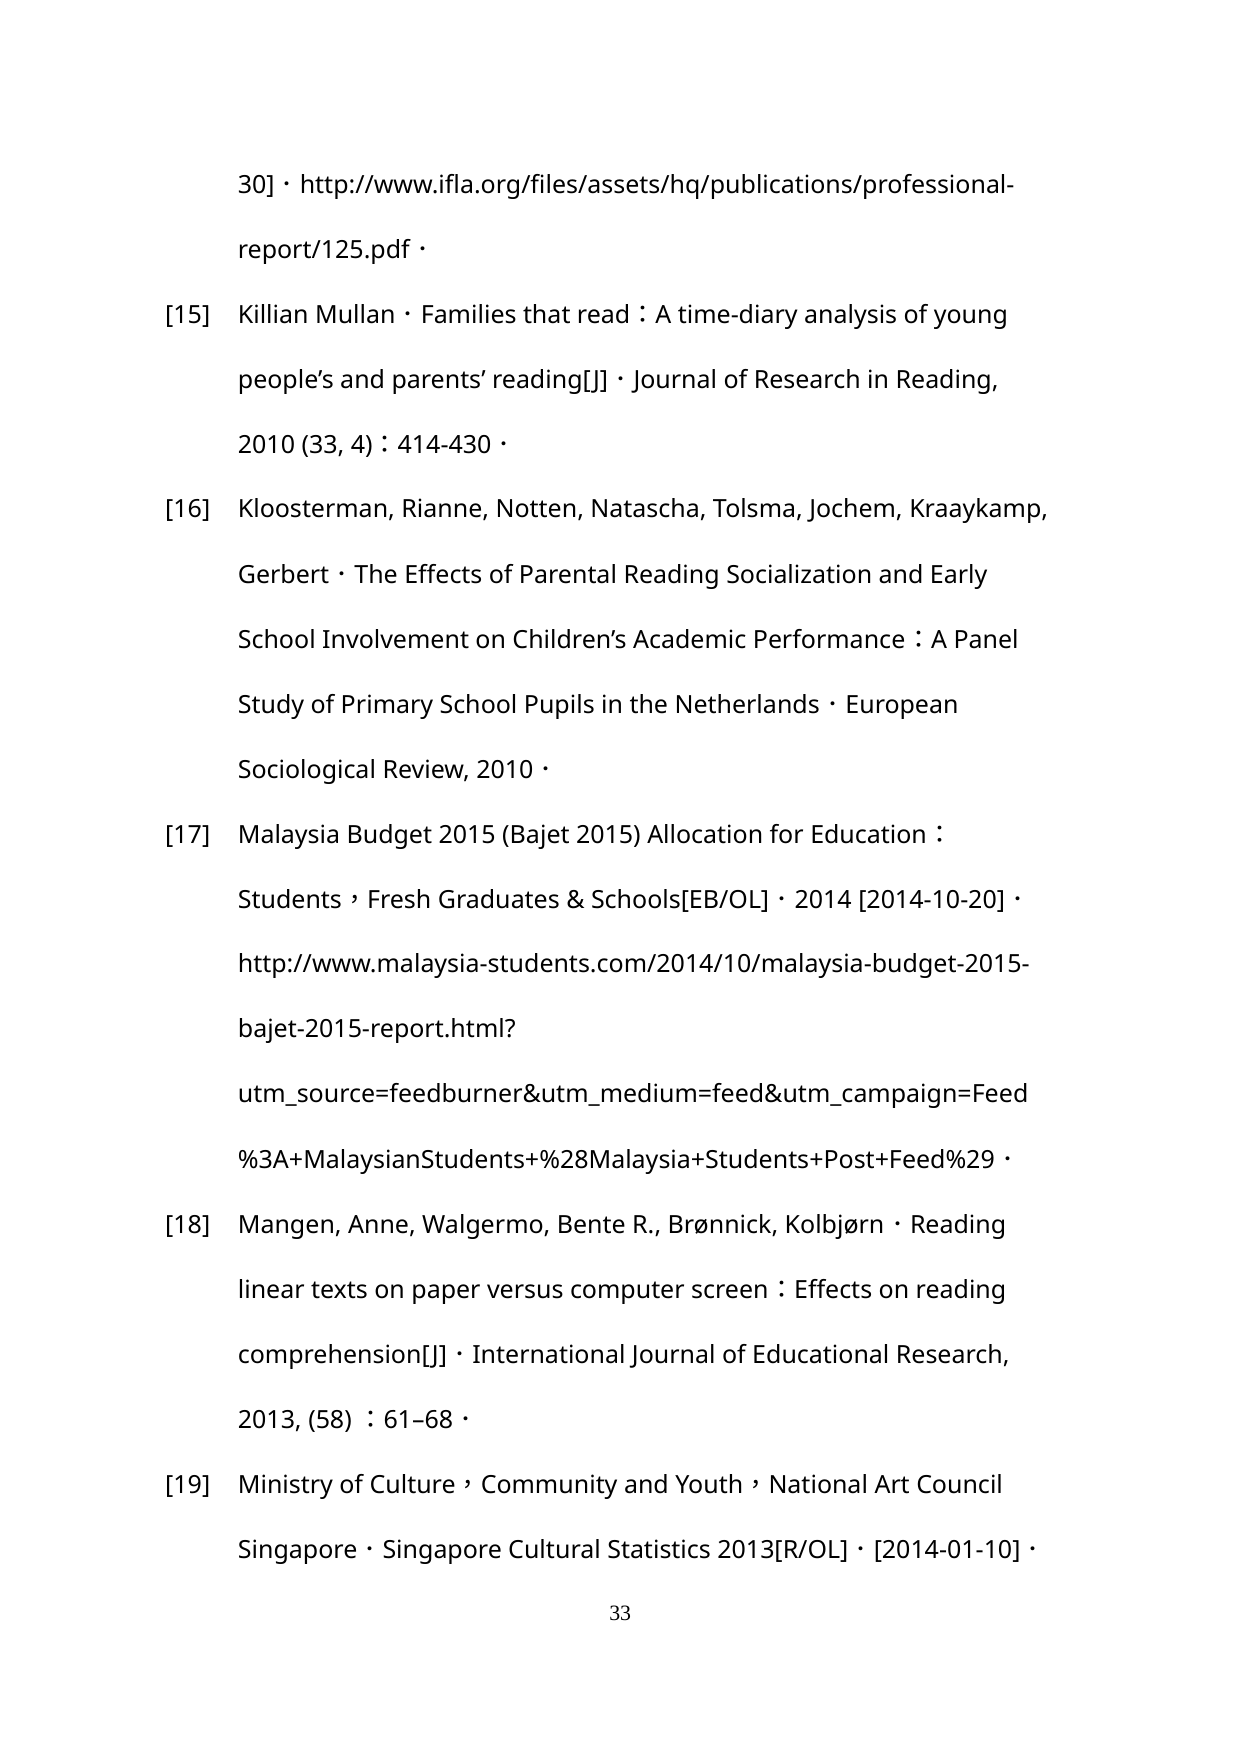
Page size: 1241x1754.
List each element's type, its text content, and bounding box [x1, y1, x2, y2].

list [187, 150, 1053, 280]
text http://www.malaysia-students.com/2014/10/malaysia-budget-2015-bajet-2015-report.html?utm_source=feedburner&utm_medium=feed&utm_campaign=Feed%3A+MalaysianStudents+%28Malaysia+Students+Post+Feed%29． [238, 930, 1053, 1190]
list Killian Mullan．Families that read：A time-diary analysis of young people’s and parents’ reading[J]．Journal of Research in Reading, 2010 (33, 4)：414-430． [187, 280, 1053, 475]
list Mangen, Anne, Walgermo, Bente R., Brønnick, Kolbjørn．Reading linear texts on paper versus computer screen：Effects on reading comprehension[J]．International Journal of Educational Research, 2013, (58) ：61–68． [187, 1190, 1053, 1450]
list Kloosterman, Rianne, Notten, Natascha, Tolsma, Jochem, Kraaykamp, Gerbert．The Effects of Parental Reading Socialization and Early School Involvement on Children’s Academic Performance：A Panel Study of Primary School Pupils in the Netherlands．European Sociological Review, 2010． [187, 475, 1053, 800]
list Ministry of Culture，Community and Youth，National Art Council Singapore．Singapore Cultural Statistics 2013[R/OL]．[2014-01-10]． [187, 1450, 1053, 1580]
list Malaysia Budget 2015 (Bajet 2015) Allocation for Education：Students，Fresh Graduates & Schools[EB/OL]．2014 [2014-10-20]． [187, 800, 1053, 930]
